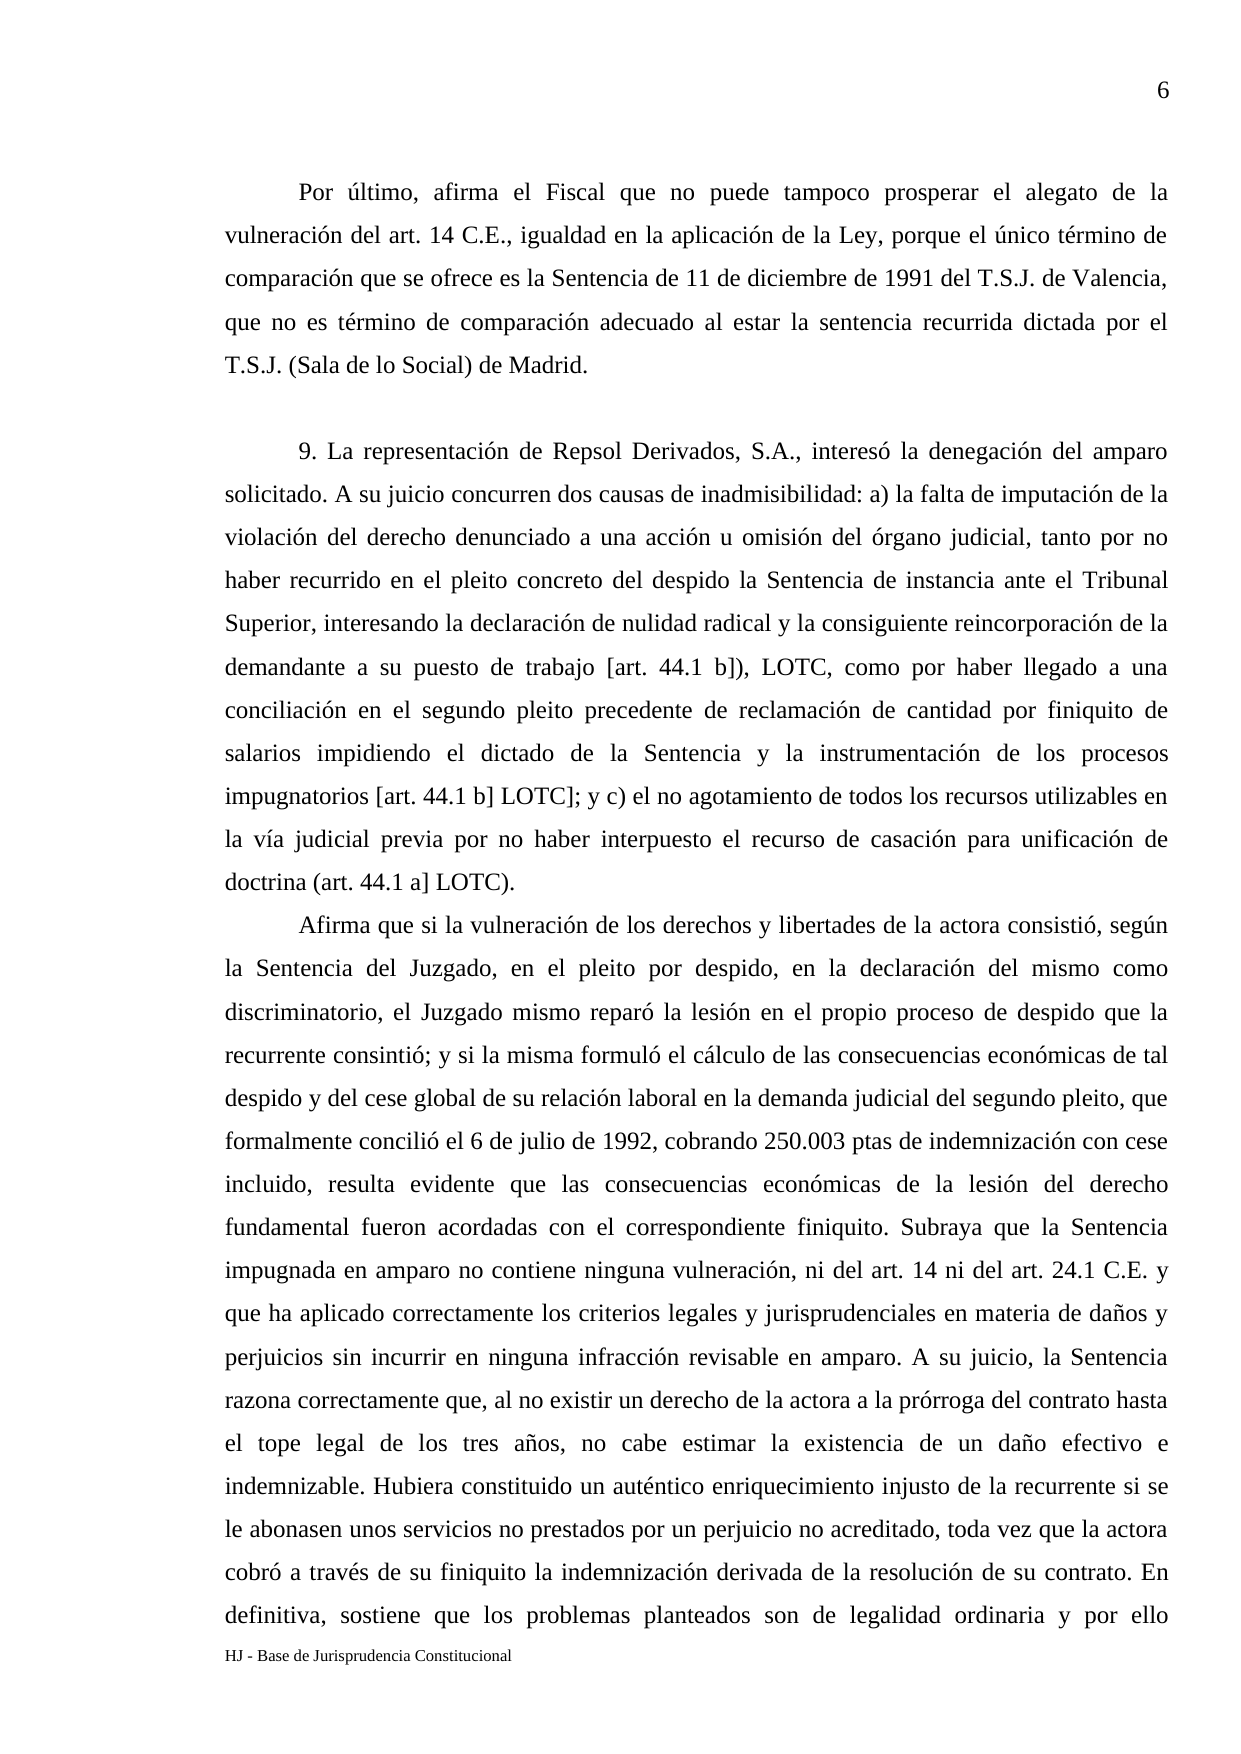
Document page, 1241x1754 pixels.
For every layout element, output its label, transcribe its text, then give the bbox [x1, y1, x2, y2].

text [224, 910, 1169, 1629]
text 9. La representación de Repsol Derivados, S.A., interesó la denegación del amparo solicitado. A su juicio concurren dos causas de inadmisibilidad: a) la falta de imputación de la violación del derecho denunciado a una acción u omisión del órgano judicial, tanto por no haber recurrido en el pleito concreto del despido la Sentencia de instancia ante el Tribunal Superior, interesando la declaración de nulidad radical y la consiguiente reincorporación de la demandante a su puesto de trabajo [art. 44.1 b]), LOTC, como por haber llegado a una conciliación en el segundo pleito precedente de reclamación de cantidad por finiquito de salarios impidiendo el dictado de la Sentencia y la instrumentación de los procesos impugnatorios [art. 44.1 b] LOTC]; y c) el no agotamiento de todos los recursos utilizables en la vía judicial previa por no haber interpuesto el recurso de casación para unificación de doctrina (art. 44.1 a] LOTC). [224, 436, 1169, 896]
text Por último, afirma el Fiscal que no puede tampoco prosperar el alegato de la vulneración del art. 14 C.E., igualdad en la aplicación de la Ley, porque el único término de comparación que se ofrece es la Sentencia de 11 de diciembre de 1991 del T.S.J. de Valencia, que no es término de comparación adecuado al estar la sentencia recurrida dictada por el T.S.J. (Sala de lo Social) de Madrid. [224, 177, 1169, 378]
